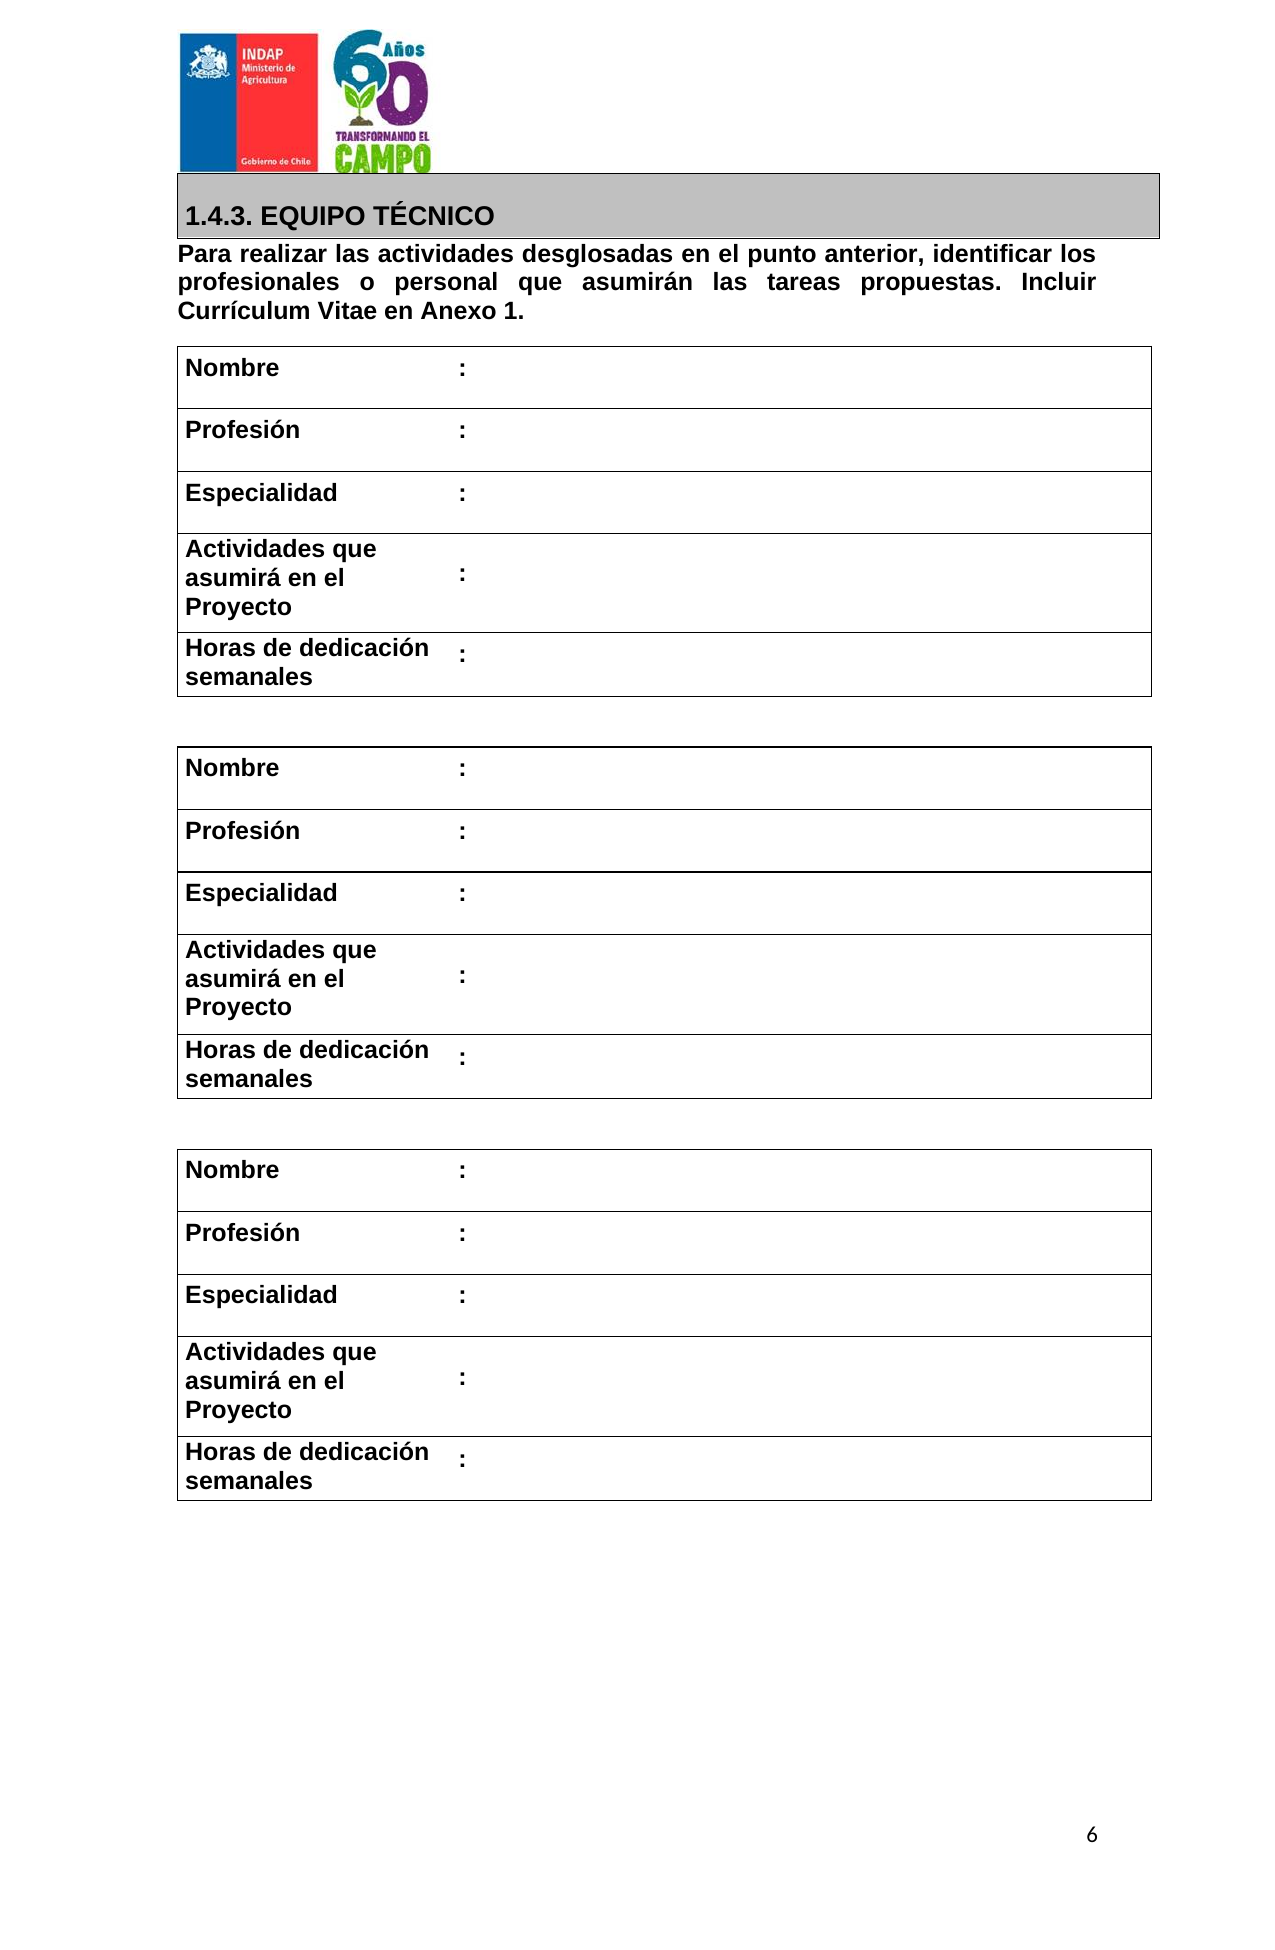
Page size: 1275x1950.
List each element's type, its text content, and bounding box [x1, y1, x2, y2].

table_cell Actividades que asumirá en el Proyecto [178, 534, 451, 632]
table_cell : [451, 534, 495, 632]
table_cell Horas de dedicación semanales [178, 633, 451, 696]
table_cell Profesión [178, 409, 451, 471]
table_cell Especialidad [178, 1275, 451, 1336]
table_cell : [451, 935, 495, 1034]
table_cell Horas de dedicación semanales [178, 1437, 451, 1500]
table_cell [495, 935, 1151, 1034]
table_header 1.4.3. EQUIPO TÉCNICO [178, 174, 1159, 237]
table_cell [495, 1337, 1151, 1436]
picture [177, 29, 441, 173]
table_cell [495, 1035, 1151, 1098]
table_cell : [451, 1035, 495, 1098]
table_cell : [451, 633, 495, 696]
table_cell Especialidad [178, 472, 451, 533]
table_header : [451, 347, 495, 408]
table_cell [495, 633, 1151, 696]
table_header [495, 1150, 1151, 1211]
table_cell [495, 472, 1151, 533]
table_cell Profesión [178, 810, 451, 871]
table_header Nombre [178, 748, 451, 809]
table_cell [495, 873, 1151, 934]
table_cell Profesión [178, 1212, 451, 1273]
table_cell [495, 1437, 1151, 1500]
table_cell [495, 409, 1151, 471]
table_cell : [451, 472, 495, 533]
table_header : [451, 1150, 495, 1211]
table_cell [495, 1212, 1151, 1273]
table_header [495, 347, 1151, 408]
table_header Nombre [178, 347, 451, 408]
table_header : [451, 748, 495, 809]
table_cell : [451, 810, 495, 871]
table_cell : [451, 1437, 495, 1500]
table_cell Actividades que asumirá en el Proyecto [178, 935, 451, 1034]
table_cell Actividades que asumirá en el Proyecto [178, 1337, 451, 1436]
table_cell [495, 810, 1151, 871]
table_cell [495, 534, 1151, 632]
table_cell Especialidad [178, 873, 451, 934]
table_cell : [451, 409, 495, 471]
table_cell Horas de dedicación semanales [178, 1035, 451, 1098]
text Para realizar las actividades desglosadas en el punto anterior, identificar los profesionales o personal que asumirán las tareas propuestas. Incluir Currículum Vitae en Anexo 1. [177, 239, 1098, 325]
table_cell [495, 1275, 1151, 1336]
table_cell : [451, 873, 495, 934]
table_header [495, 748, 1151, 809]
table_cell : [451, 1337, 495, 1436]
table_header Nombre [178, 1150, 451, 1211]
table_cell : [451, 1275, 495, 1336]
table_cell : [451, 1212, 495, 1273]
